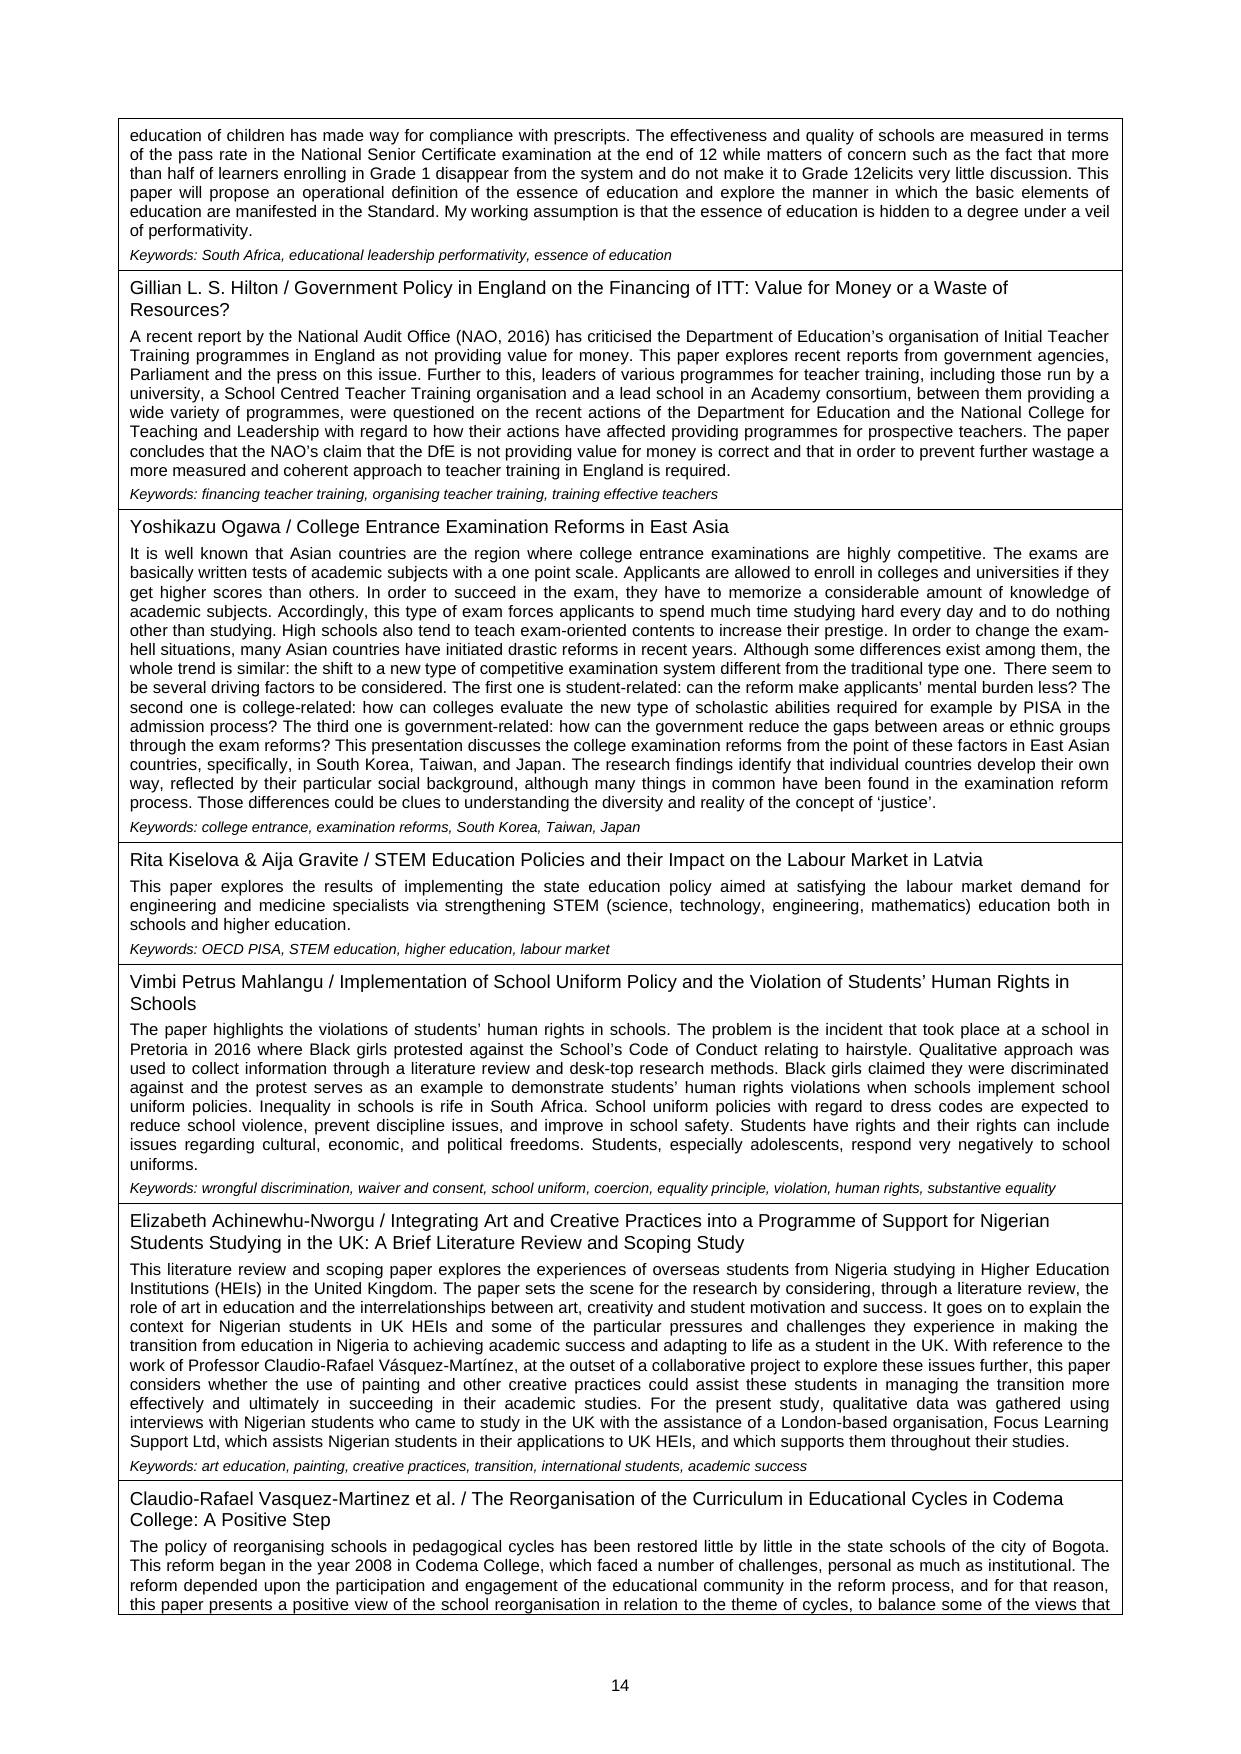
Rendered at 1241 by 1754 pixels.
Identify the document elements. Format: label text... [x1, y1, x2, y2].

table_cell Vimbi Petrus Mahlangu / Implementation of School Uniform Policy and the Violation of Students’ Human Rights in Schools The paper highlights the violations of students’ human rights in schools. The problem is the incident that took place at a school in Pretoria in 2016 where Black girls protested against the School’s Code of Conduct relating to hairstyle. Qualitative approach was used to collect information through a literature review and desk-top research methods. Black girls claimed they were discriminated against and the protest serves as an example to demonstrate students’ human rights violations when schools implement school uniform policies. Inequality in schools is rife in South Africa. School uniform policies with regard to dress codes are expected to reduce school violence, prevent discipline issues, and improve in school safety. Students have rights and their rights can include issues regarding cultural, economic, and political freedoms. Students, especially adolescents, respond very negatively to school uniforms. Keywords: wrongful discrimination, waiver and consent, school uniform, coercion, equality principle, violation, human rights, substantive equality [119, 965, 1122, 1203]
table_cell Rita Kiselova & Aija Gravite / STEM Education Policies and their Impact on the Labour Market in Latvia This paper explores the results of implementing the state education policy aimed at satisfying the labour market demand for engineering and medicine specialists via strengthening STEM (science, technology, engineering, mathematics) education both in schools and higher education. Keywords: OECD PISA, STEM education, higher education, labour market [119, 843, 1122, 963]
table_cell Yoshikazu Ogawa / College Entrance Examination Reforms in East Asia It is well known that Asian countries are the region where college entrance examinations are highly competitive. The exams are basically written tests of academic subjects with a one point scale. Applicants are allowed to enroll in colleges and universities if they get higher scores than others. In order to succeed in the exam, they have to memorize a considerable amount of knowledge of academic subjects. Accordingly, this type of exam forces applicants to spend much time studying hard every day and to do nothing other than studying. High schools also tend to teach exam-oriented contents to increase their prestige. In order to change the exam-hell situations, many Asian countries have initiated drastic reforms in recent years. Although some differences exist among them, the whole trend is similar: the shift to a new type of competitive examination system different from the traditional type one. There seem to be several driving factors to be considered. The first one is student-related: can the reform make applicants’ mental burden less? The second one is college-related: how can colleges evaluate the new type of scholastic abilities required for example by PISA in the admission process? The third one is government-related: how can the government reduce the gaps between areas or ethnic groups through the exam reforms? This presentation discusses the college examination reforms from the point of these factors in East Asian countries, specifically, in South Korea, Taiwan, and Japan. The research findings identify that individual countries develop their own way, reflected by their particular social background, although many things in common have been found in the examination reform process. Those differences could be clues to understanding the diversity and reality of the concept of ‘justice’. Keywords: college entrance, examination reforms, South Korea, Taiwan, Japan [119, 510, 1122, 842]
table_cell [119, 1481, 1122, 1614]
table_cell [119, 119, 1122, 270]
table_cell Gillian L. S. Hilton / Government Policy in England on the Financing of ITT: Value for Money or a Waste of Resources? A recent report by the National Audit Office (NAO, 2016) has criticised the Department of Education’s organisation of Initial Teacher Training programmes in England as not providing value for money. This paper explores recent reports from government agencies, Parliament and the press on this issue. Further to this, leaders of various programmes for teacher training, including those run by a university, a School Centred Teacher Training organisation and a lead school in an Academy consortium, between them providing a wide variety of programmes, were questioned on the recent actions of the Department for Education and the National College for Teaching and Leadership with regard to how their actions have affected providing programmes for prospective teachers. The paper concludes that the NAO’s claim that the DfE is not providing value for money is correct and that in order to prevent further wastage a more measured and coherent approach to teacher training in England is required. Keywords: financing teacher training, organising teacher training, training effective teachers [119, 271, 1122, 509]
table_cell Elizabeth Achinewhu-Nworgu / Integrating Art and Creative Practices into a Programme of Support for Nigerian Students Studying in the UK: A Brief Literature Review and Scoping Study This literature review and scoping paper explores the experiences of overseas students from Nigeria studying in Higher Education Institutions (HEIs) in the United Kingdom. The paper sets the scene for the research by considering, through a literature review, the role of art in education and the interrelationships between art, creativity and student motivation and success. It goes on to explain the context for Nigerian students in UK HEIs and some of the particular pressures and challenges they experience in making the transition from education in Nigeria to achieving academic success and adapting to life as a student in the UK. With reference to the work of Professor Claudio-Rafael Vásquez-Martínez, at the outset of a collaborative project to explore these issues further, this paper considers whether the use of painting and other creative practices could assist these students in managing the transition more effectively and ultimately in succeeding in their academic studies. For the present study, qualitative data was gathered using interviews with Nigerian students who came to study in the UK with the assistance of a London-based organisation, Focus Learning Support Ltd, which assists Nigerian students in their applications to UK HEIs, and which supports them throughout their studies. Keywords: art education, painting, creative practices, transition, international students, academic success [119, 1204, 1122, 1480]
